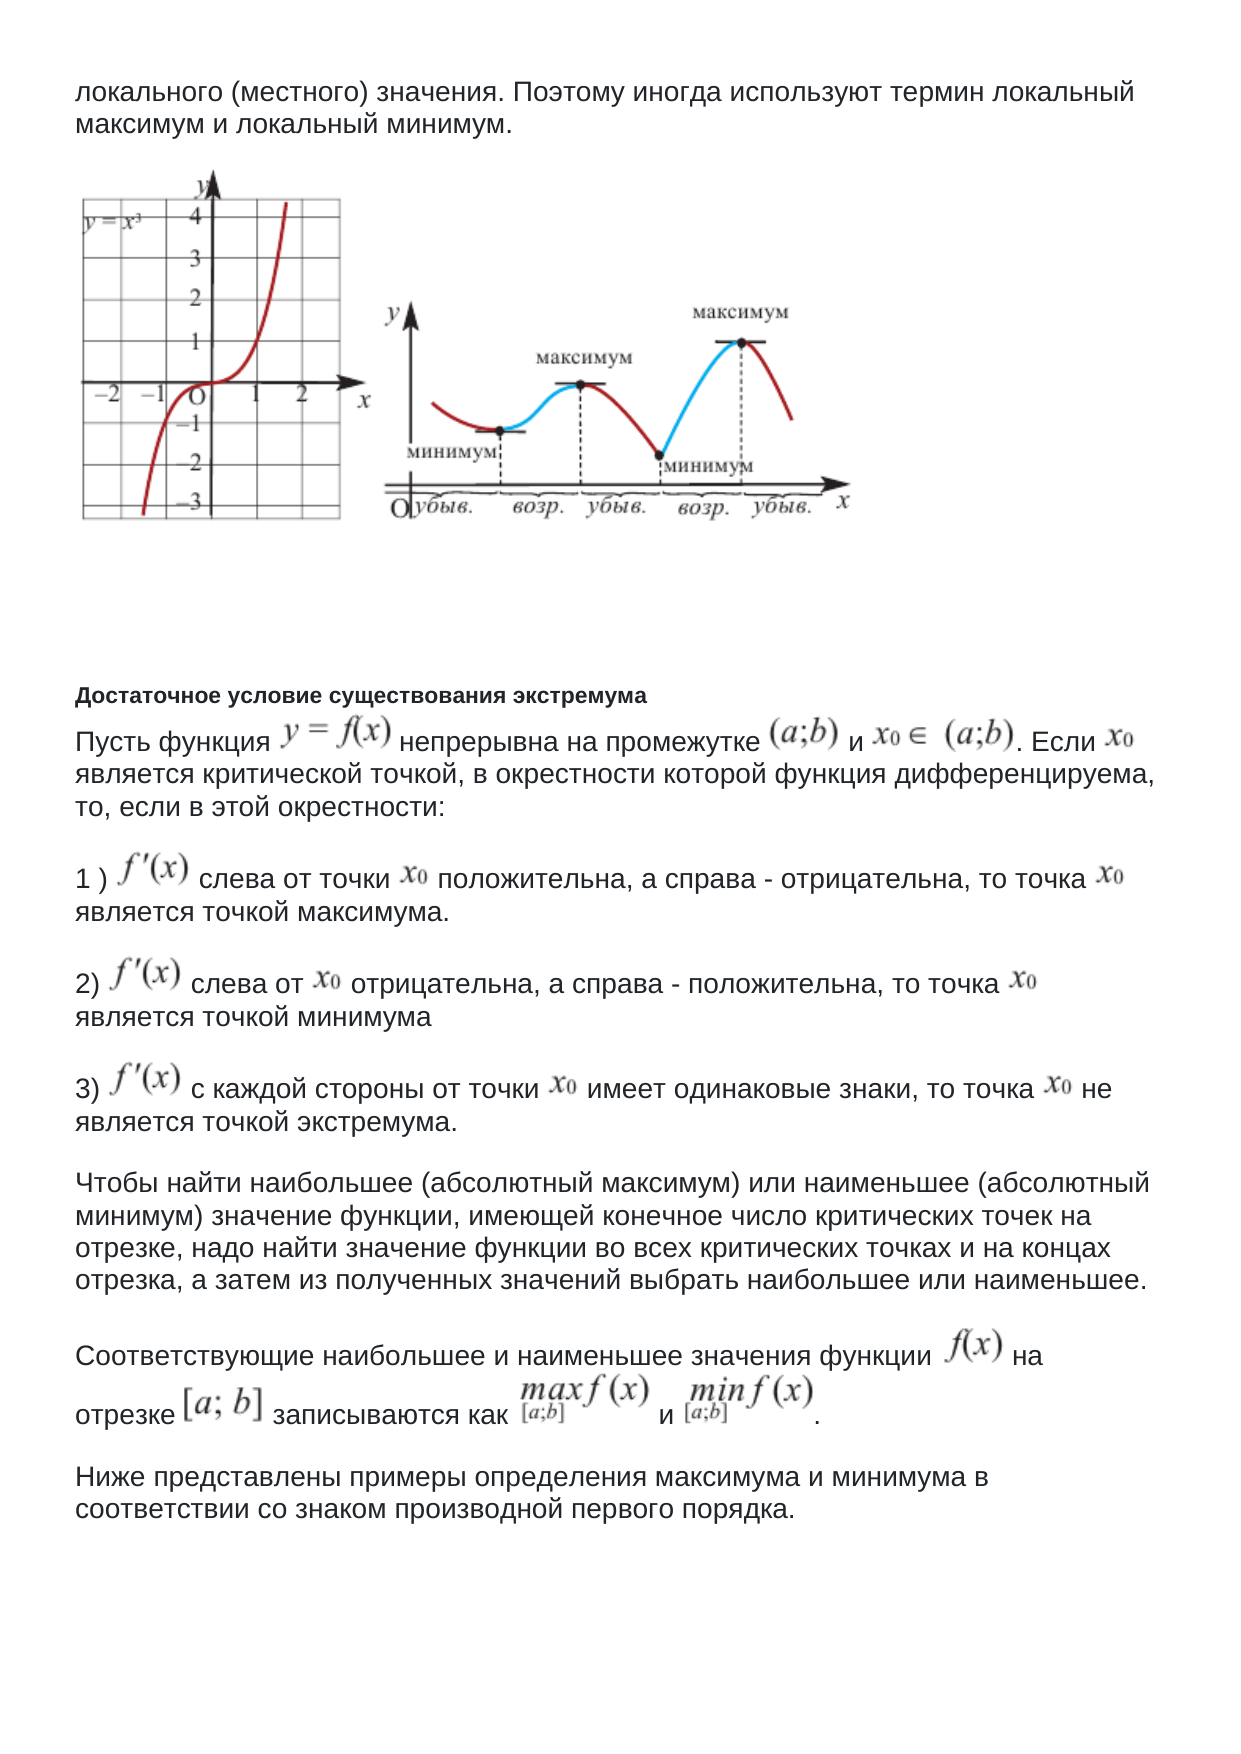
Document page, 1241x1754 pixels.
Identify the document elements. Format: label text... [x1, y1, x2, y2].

picture [547, 1073, 579, 1099]
picture [1103, 726, 1135, 752]
text 2) слева от отрицательна, а справа - положительна, то точка является точкой минимума [75, 956, 1165, 1032]
picture [398, 863, 430, 889]
picture [107, 956, 183, 994]
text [75, 75, 1165, 140]
text Соответствующие наибольшее и наименьшее значения функции на отрезке записываются как и . [75, 1325, 1165, 1430]
picture [768, 713, 841, 752]
text 1 ) слева от точки положительна, а справа - отрицательна, то точка является точкой максимума. [75, 851, 1165, 927]
subtitle Достаточное условие существования экстремума [75, 682, 1165, 708]
picture [311, 968, 343, 994]
picture [1042, 1073, 1074, 1099]
picture [516, 1371, 651, 1425]
picture [940, 1324, 1004, 1366]
picture [1007, 968, 1039, 994]
picture [681, 1372, 813, 1425]
picture [381, 298, 854, 524]
picture [75, 168, 374, 524]
text 3) с каждой стороны от точки имеет одинаковые знаки, то точка не является точкой экстремума. [75, 1061, 1165, 1137]
text Ниже представлены примеры определения максимума и минимума в соответствии со знаком производной первого порядка. [75, 1459, 1165, 1524]
picture [183, 1387, 265, 1425]
text Чтобы найти наибольшее (абсолютный максимум) или наименьшее (абсолютный минимум) значение функции, имеющей конечное число критических точек на отрезке, надо найти значение функции во всех критических точках и на концах отрезка, а затем из полученных значений выбрать наибольшее или наименьшее. [75, 1166, 1165, 1296]
picture [871, 713, 1016, 752]
picture [278, 712, 392, 752]
picture [107, 1061, 183, 1099]
text Пусть функция непрерывна на промежутке и . Если является критической точкой, в окрестности которой функция дифференцируема, то, если в этой окрестности: [75, 712, 1165, 822]
picture [115, 851, 191, 889]
picture [1094, 863, 1126, 889]
